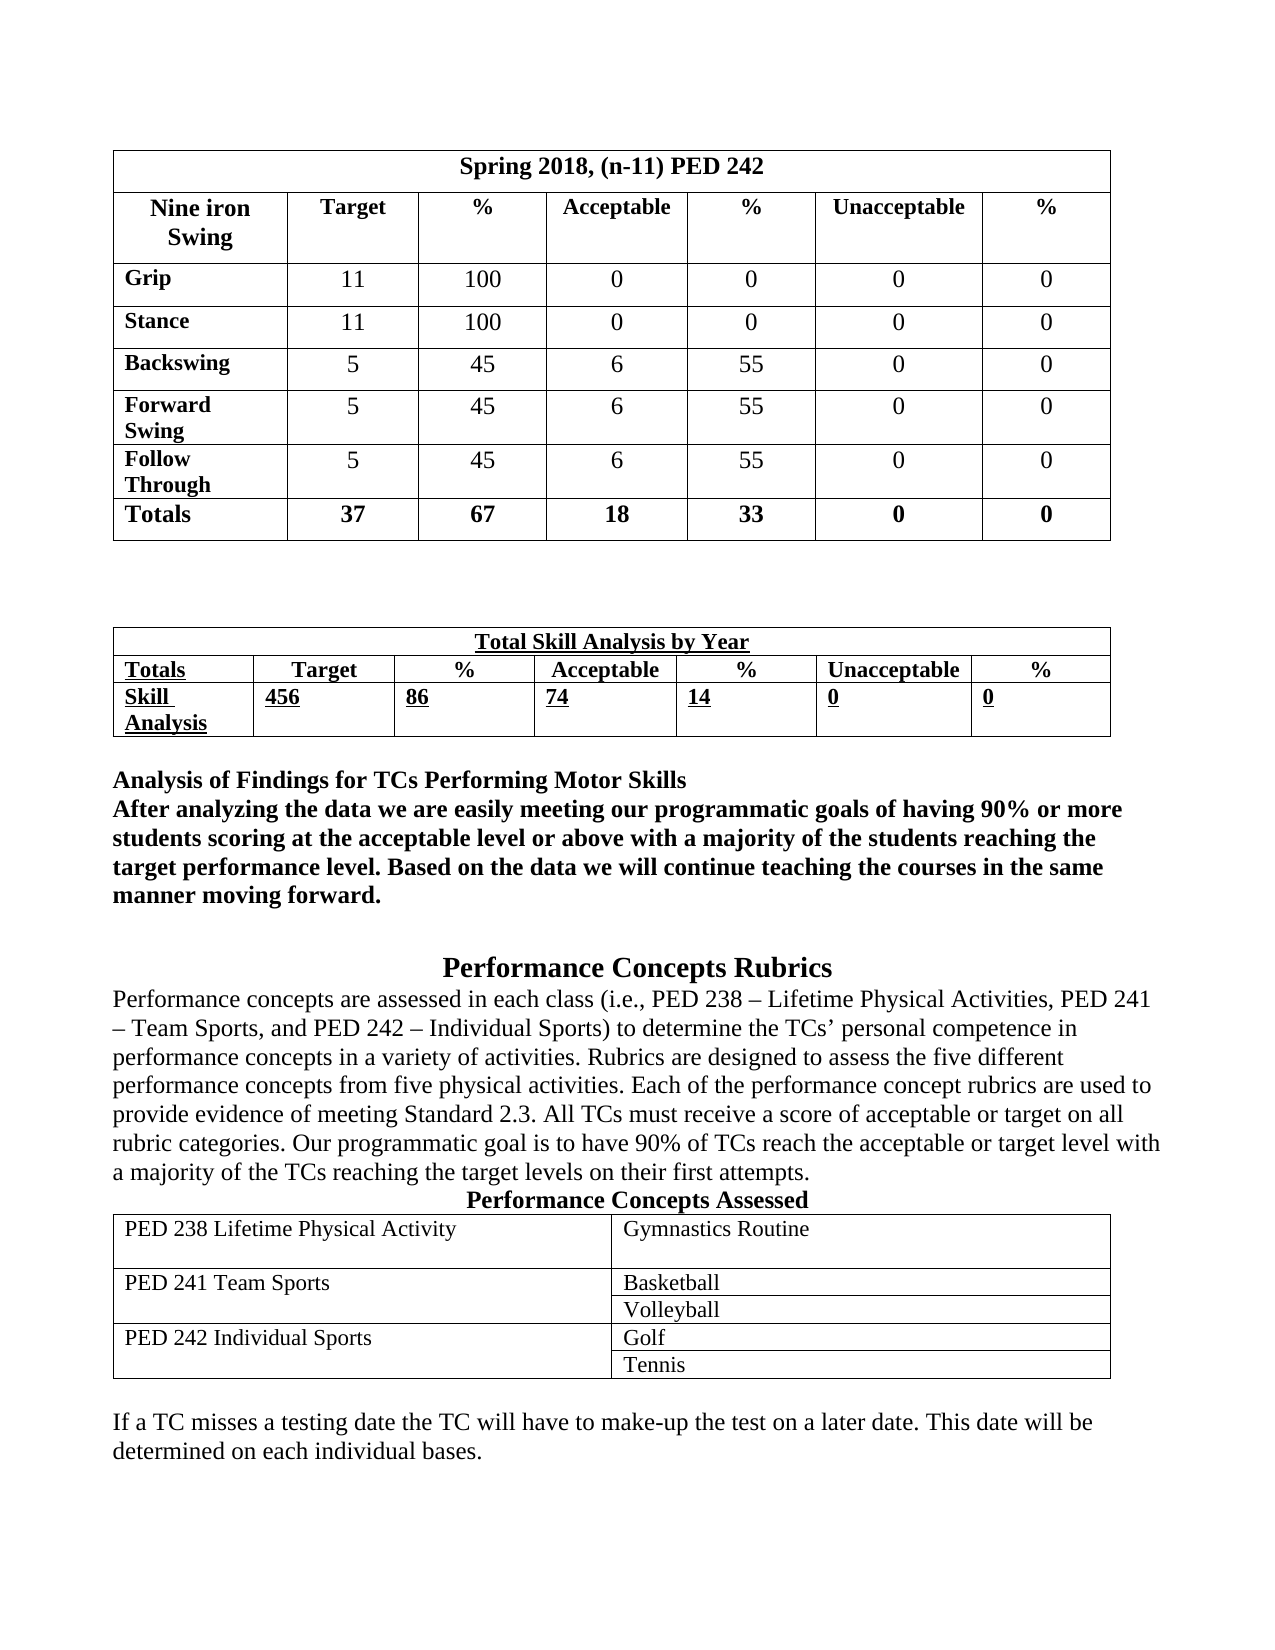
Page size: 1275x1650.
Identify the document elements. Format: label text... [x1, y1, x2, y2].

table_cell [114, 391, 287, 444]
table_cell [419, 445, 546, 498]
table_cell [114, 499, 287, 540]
text If a TC misses a testing date the TC will have to make-up the test on a later date. This date will be determined on each individual bases. [112, 1407, 1162, 1465]
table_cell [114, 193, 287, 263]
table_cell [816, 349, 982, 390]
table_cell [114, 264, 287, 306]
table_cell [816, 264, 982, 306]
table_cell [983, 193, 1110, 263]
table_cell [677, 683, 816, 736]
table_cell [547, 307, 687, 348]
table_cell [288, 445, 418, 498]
text After analyzing the data we are easily meeting our programmatic goals of having 90% or more students scoring at the acceptable level or above with a majority of the students reaching the target performance level. Based on the data we will continue teaching the courses in the same manner moving forward. [112, 794, 1162, 909]
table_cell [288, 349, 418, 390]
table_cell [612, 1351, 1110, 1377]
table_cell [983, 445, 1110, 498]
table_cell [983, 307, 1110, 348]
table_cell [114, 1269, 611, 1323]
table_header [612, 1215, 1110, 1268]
text Analysis of Findings for TCs Performing Motor Skills [112, 766, 1162, 794]
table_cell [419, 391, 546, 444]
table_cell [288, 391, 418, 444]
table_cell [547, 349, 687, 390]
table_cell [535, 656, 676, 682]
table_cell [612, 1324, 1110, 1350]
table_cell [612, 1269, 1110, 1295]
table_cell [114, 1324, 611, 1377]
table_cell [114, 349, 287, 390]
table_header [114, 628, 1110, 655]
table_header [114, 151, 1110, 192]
text Performance concepts are assessed in each class (i.e., PED 238 – Lifetime Physical Activities, PED 241 – Team Sports, and PED 242 – Individual Sports) to determine the TCs’ personal competence in performance concepts in a variety of activities. Rubrics are designed to assess the five different performance concepts from five physical activities. Each of the performance concept rubrics are used to provide evidence of meeting Standard 2.3. All TCs must receive a score of acceptable or target on all rubric categories. Our programmatic goal is to have 90% of TCs reach the acceptable or target level with a majority of the TCs reaching the target levels on their first attempts. [112, 984, 1162, 1185]
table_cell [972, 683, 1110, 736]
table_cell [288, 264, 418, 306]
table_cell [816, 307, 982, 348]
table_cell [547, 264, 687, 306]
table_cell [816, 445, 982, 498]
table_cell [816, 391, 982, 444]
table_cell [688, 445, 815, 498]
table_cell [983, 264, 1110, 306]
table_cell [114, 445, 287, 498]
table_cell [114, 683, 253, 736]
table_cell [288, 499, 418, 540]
text Performance Concepts Rubrics [112, 951, 1162, 984]
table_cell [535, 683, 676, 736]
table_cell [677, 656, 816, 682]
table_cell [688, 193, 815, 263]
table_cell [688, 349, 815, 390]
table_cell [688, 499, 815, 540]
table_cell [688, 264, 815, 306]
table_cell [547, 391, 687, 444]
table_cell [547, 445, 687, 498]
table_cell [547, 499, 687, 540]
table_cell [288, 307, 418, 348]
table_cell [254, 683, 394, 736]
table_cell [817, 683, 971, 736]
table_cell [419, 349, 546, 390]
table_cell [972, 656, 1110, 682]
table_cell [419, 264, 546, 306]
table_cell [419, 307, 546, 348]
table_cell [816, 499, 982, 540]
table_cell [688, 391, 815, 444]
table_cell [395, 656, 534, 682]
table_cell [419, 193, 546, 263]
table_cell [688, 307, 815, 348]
text Performance Concepts Assessed [112, 1185, 1162, 1214]
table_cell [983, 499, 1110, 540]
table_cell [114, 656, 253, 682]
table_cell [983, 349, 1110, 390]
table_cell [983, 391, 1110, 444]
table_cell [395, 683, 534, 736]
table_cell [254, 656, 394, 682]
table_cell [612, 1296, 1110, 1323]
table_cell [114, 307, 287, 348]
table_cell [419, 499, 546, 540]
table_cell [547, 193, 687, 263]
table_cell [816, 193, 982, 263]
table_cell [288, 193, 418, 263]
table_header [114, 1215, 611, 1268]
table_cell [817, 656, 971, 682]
